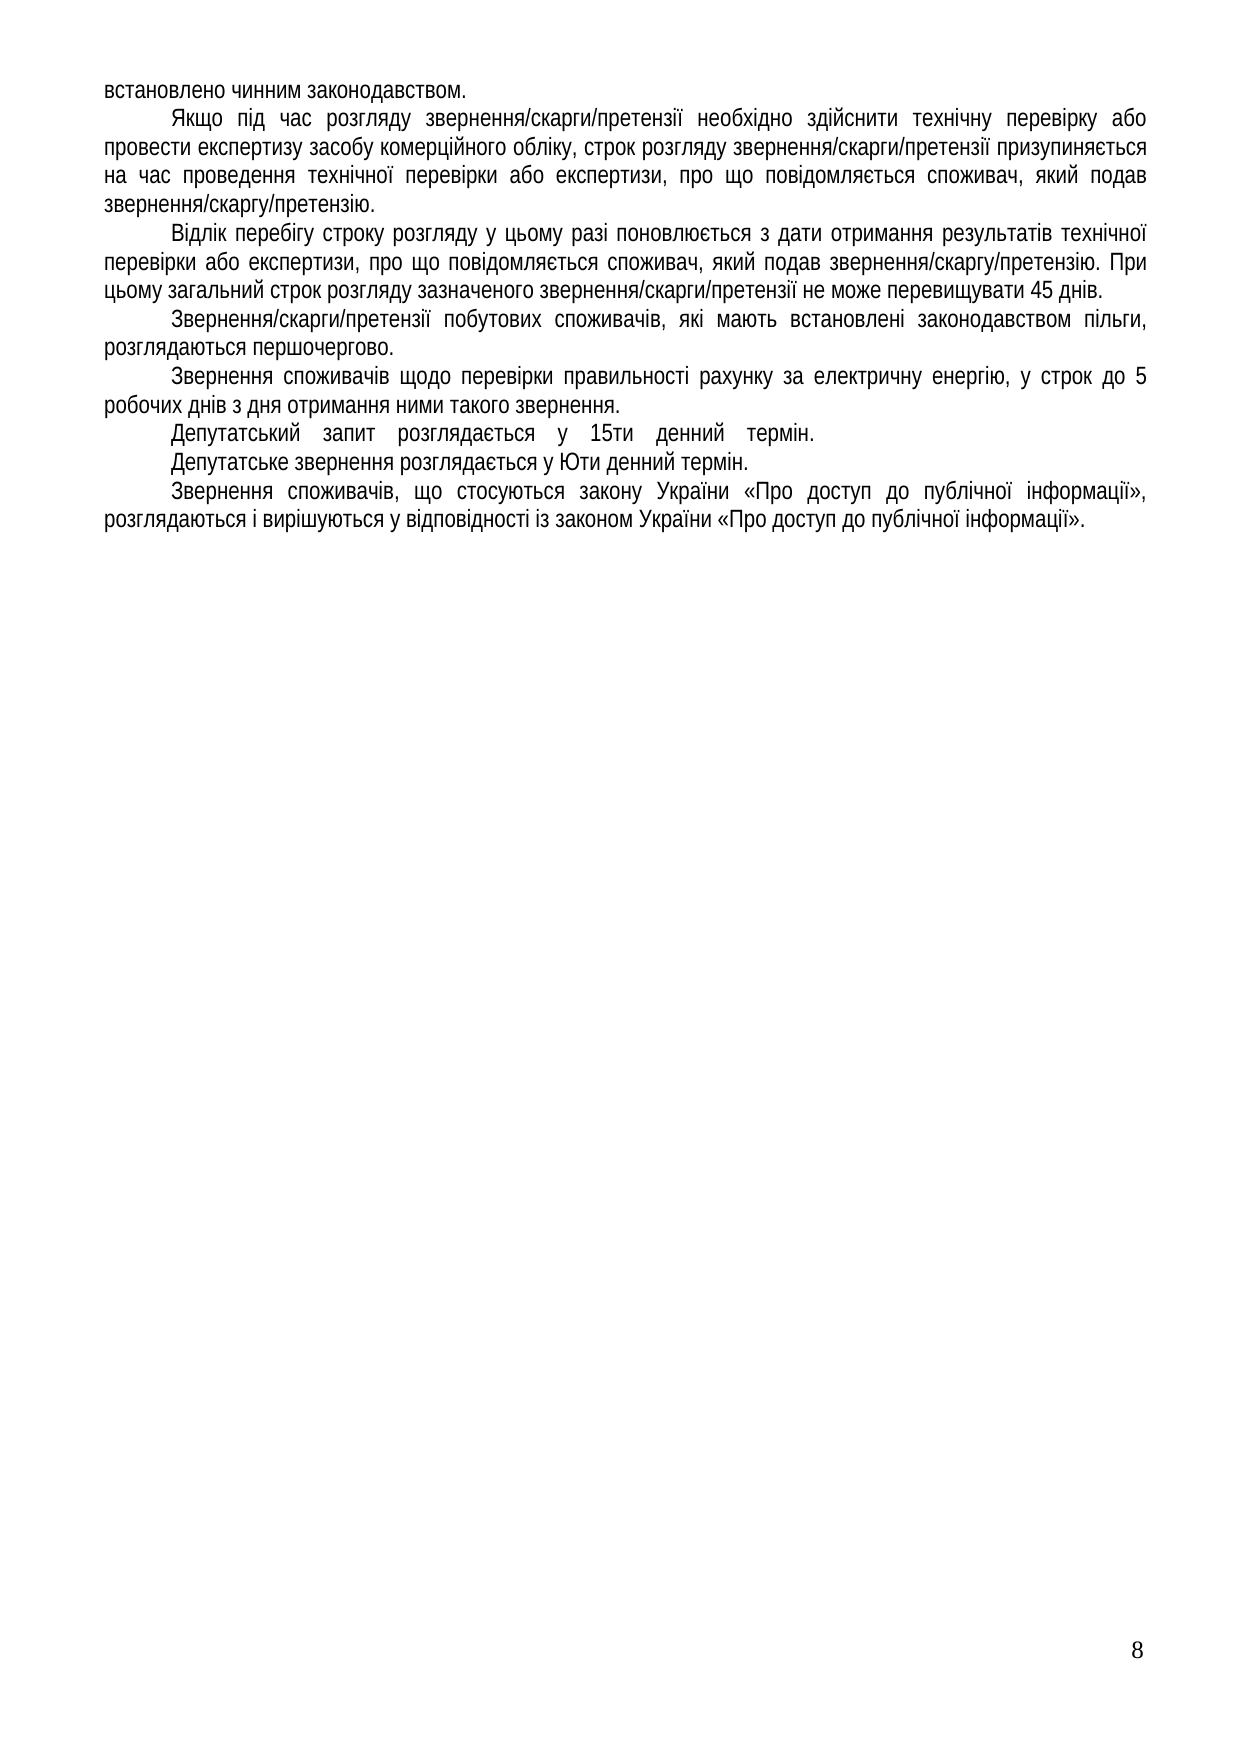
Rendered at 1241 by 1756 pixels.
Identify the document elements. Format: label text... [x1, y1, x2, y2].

text Якщо під час розгляду звернення/скарги/претензії необхідно здійснити технічну перевірку або провести експертизу засобу комерційного обліку, строк розгляду звернення/скарги/претензії призупиняється на час проведення технічної перевірки або експертизи, про що повідомляється споживач, який подав звернення/скаргу/претензію. [104, 103, 1149, 218]
text Звернення споживачів щодо перевірки правильності рахунку за електричну енергію, у строк до 5 робочих днів з дня отримання ними такого звернення. [104, 361, 1149, 418]
text Звернення/скарги/претензії побутових споживачів, які мають встановлені законодавством пільги, розглядаються першочергово. [104, 304, 1148, 361]
text Депутатський запит розглядається у 15ти денний термін. Депутатське звернення розглядається у Юти денний термін. [171, 418, 816, 476]
text Звернення споживачів, що стосуються закону України «Про доступ до публічної інформації», розглядаються і вирішуються у відповідності із законом України «Про доступ до публічної інформації». [104, 476, 1148, 533]
text Відлік перебігу строку розгляду у цьому разі поновлюється з дати отримання результатів технічної перевірки або експертизи, про що повідомляється споживач, який подав звернення/скаргу/претензію. При цьому загальний строк розгляду зазначеного звернення/скарги/претензії не може перевищувати 45 днів. [104, 218, 1149, 304]
text встановлено чинним законодавством. [104, 74, 1161, 103]
